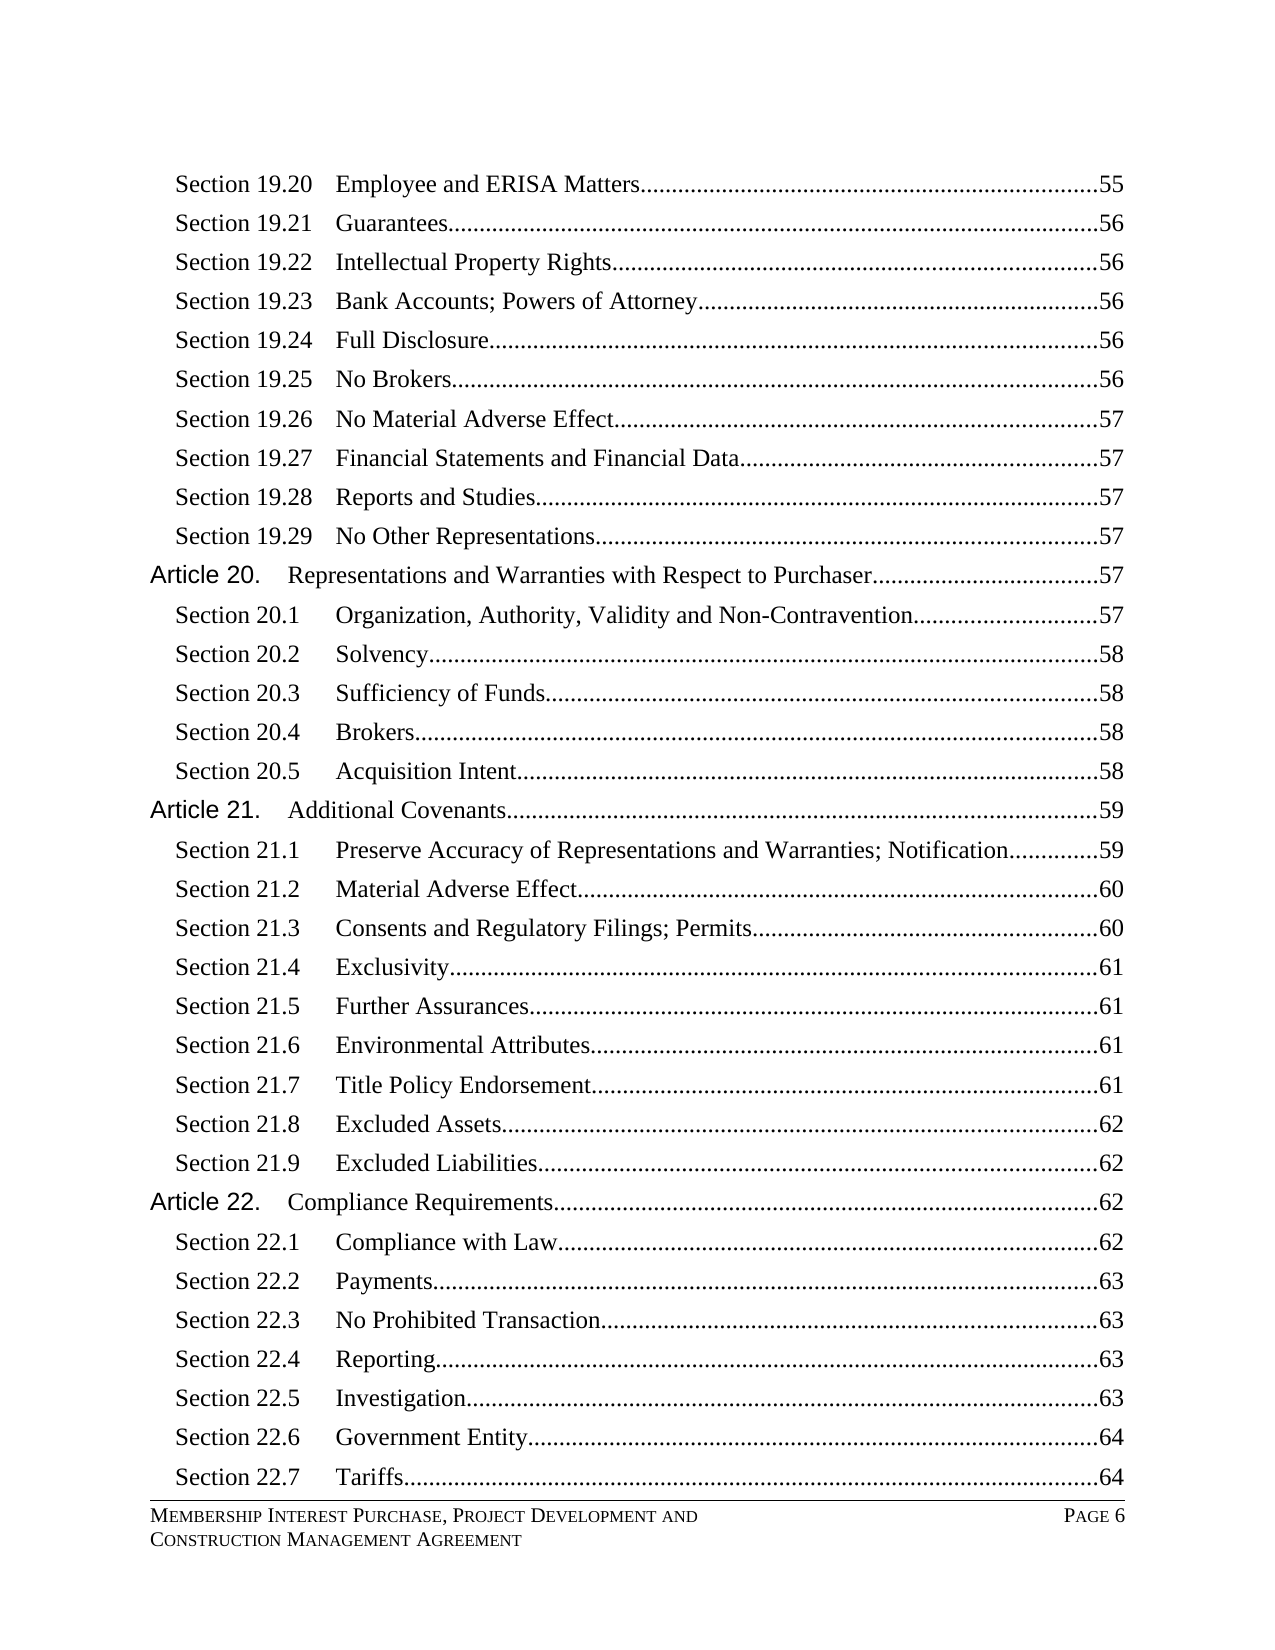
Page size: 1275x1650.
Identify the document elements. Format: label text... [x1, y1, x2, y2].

text Section 19.29 No Other Representations 57 [175, 521, 1125, 550]
text Section 20.5 Acquisition Intent 58 [175, 756, 1125, 785]
text Section 21.6 Environmental Attributes 61 [175, 1031, 1125, 1059]
text Section 19.24 Full Disclosure 56 [175, 325, 1125, 354]
text Section 21.9 Excluded Liabilities 62 [175, 1148, 1125, 1177]
text Section 21.8 Excluded Assets 62 [175, 1109, 1125, 1138]
text Section 20.3 Sufficiency of Funds 58 [175, 678, 1125, 707]
text Section 22.6 Government Entity 64 [175, 1422, 1125, 1451]
text Section 22.7 Tariffs 64 [175, 1462, 1125, 1490]
text Section 19.28 Reports and Studies 57 [175, 482, 1125, 511]
text Section 20.1 Organization, Authority, Validity and Non-Contravention 57 [175, 600, 1125, 628]
text Section 21.2 Material Adverse Effect 60 [175, 874, 1125, 903]
text Article 20. Representations and Warranties with Respect to Purchaser 57 [150, 560, 1125, 589]
text Section 19.23 Bank Accounts; Powers of Attorney 56 [175, 286, 1125, 315]
text Section 19.27 Financial Statements and Financial Data 57 [175, 443, 1125, 472]
text Section 20.2 Solvency 58 [175, 639, 1125, 668]
text Section 19.22 Intellectual Property Rights 56 [175, 247, 1125, 276]
text Section 22.2 Payments 63 [175, 1266, 1125, 1294]
text Section 21.3 Consents and Regulatory Filings; Permits 60 [175, 913, 1125, 942]
text Section 22.1 Compliance with Law 62 [175, 1227, 1125, 1255]
text Section 19.25 No Brokers 56 [175, 364, 1125, 393]
text Section 21.4 Exclusivity 61 [175, 952, 1125, 981]
text Article 21. Additional Covenants 59 [150, 796, 1125, 824]
text Section 19.26 No Material Adverse Effect 57 [175, 404, 1125, 432]
text Section 21.7 Title Policy Endorsement 61 [175, 1070, 1125, 1098]
text Section 22.3 No Prohibited Transaction 63 [175, 1305, 1125, 1334]
text Section 21.5 Further Assurances 61 [175, 991, 1125, 1020]
text Section 20.4 Brokers 58 [175, 717, 1125, 746]
text Section 22.5 Investigation 63 [175, 1383, 1125, 1412]
text Section 21.1 Preserve Accuracy of Representations and Warranties; Notification 59 [175, 835, 1125, 863]
text Article 22. Compliance Requirements 62 [150, 1187, 1125, 1216]
text Section 19.20 Employee and ERISA Matters 55 [175, 169, 1125, 197]
text Section 19.21 Guarantees 56 [175, 208, 1125, 237]
text Section 22.4 Reporting 63 [175, 1344, 1125, 1373]
